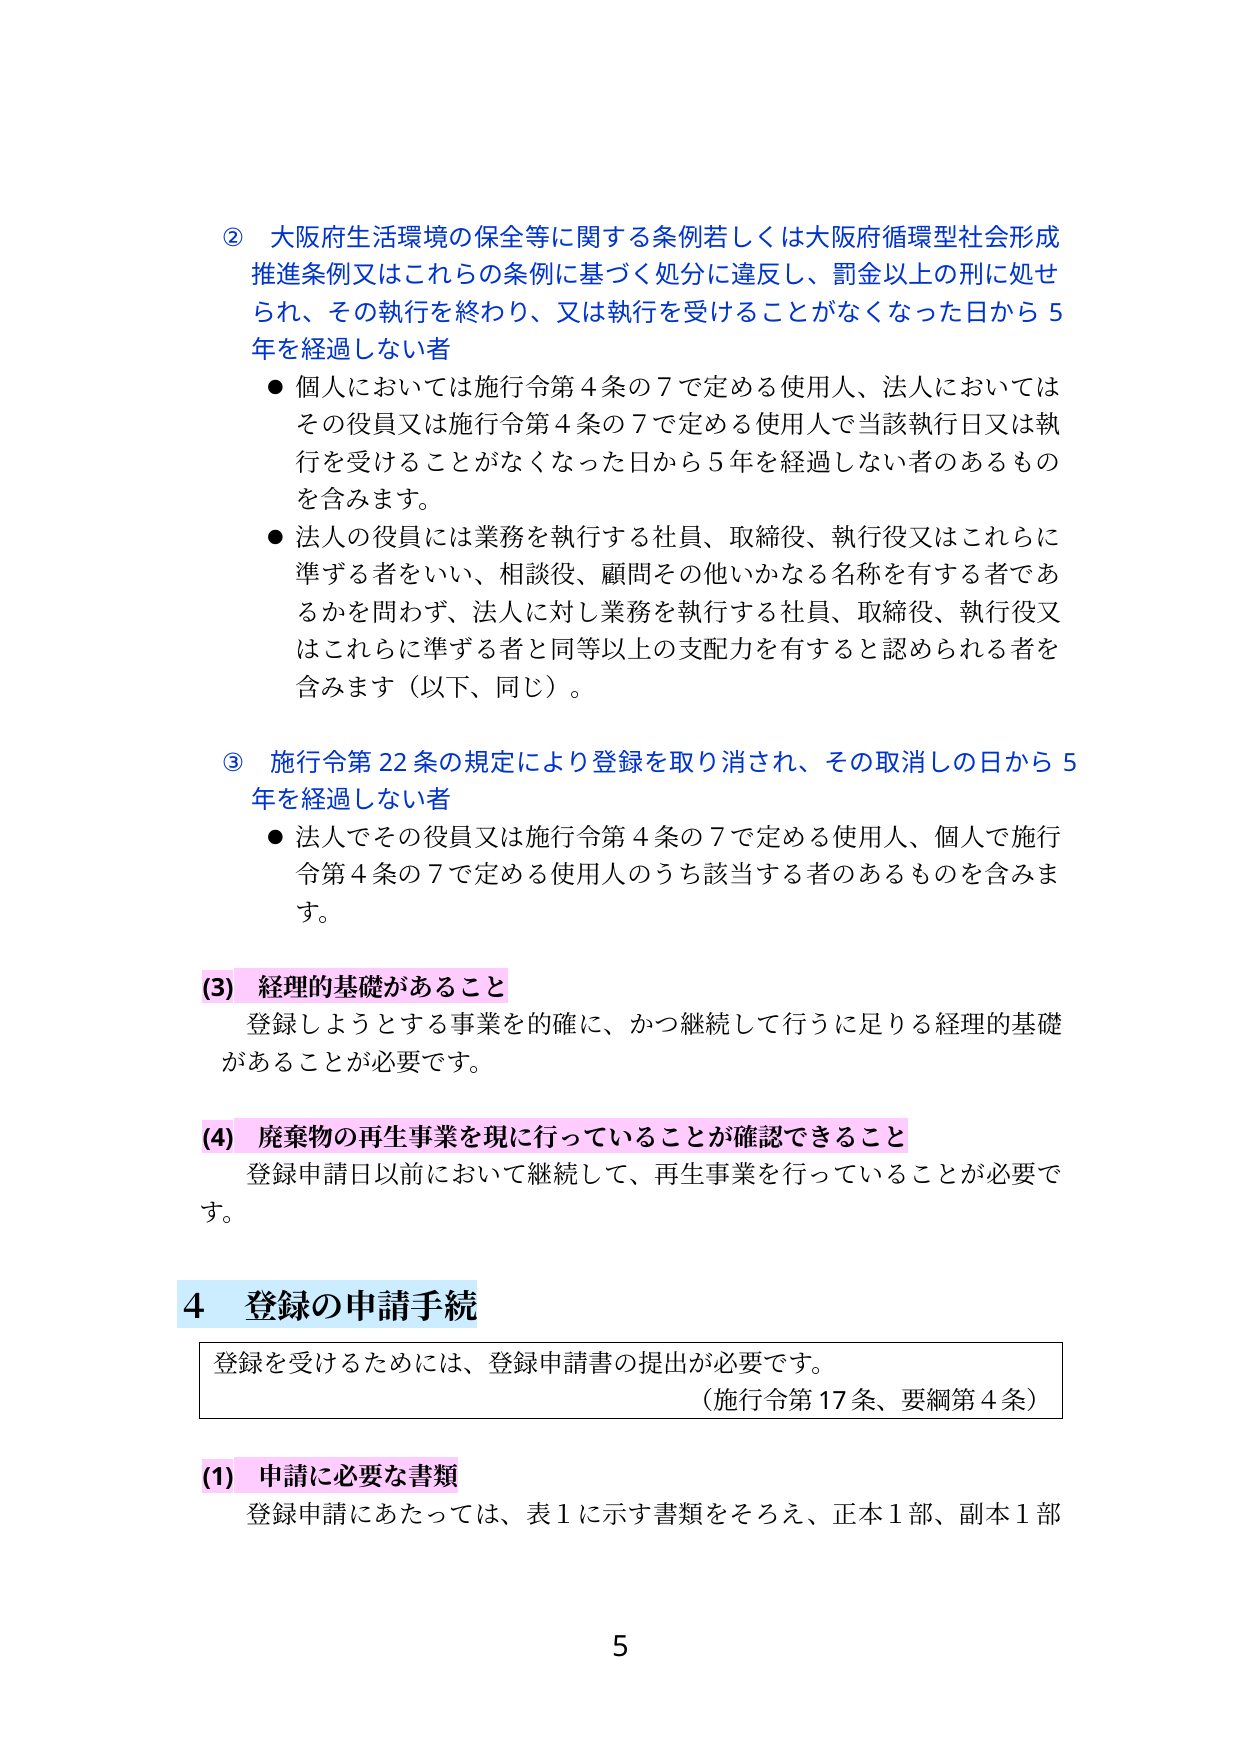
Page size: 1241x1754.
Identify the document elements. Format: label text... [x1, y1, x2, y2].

text (4) 廃棄物の再生事業を現に行っていることが確認できること [177, 1117, 1063, 1154]
text 登録申請日以前において継続して、再生事業を行っていることが必要です。 [199, 1154, 1063, 1229]
text ③ 施行令第22条の規定により登録を取り消され、その取消しの日から5年を経過しない者 [222, 742, 1077, 817]
table_header 登録を受けるためには、登録申請書の提出が必要です。 （施行令第17条、要綱第４条） [200, 1343, 1062, 1418]
list 個人においては施行令第４条の７で定める使用人、法人においてはその役員又は施行令第４条の７で定める使用人で当該執行日又は執行を受けることがなくなった日から５年を経過しない者のあるものを含みます。 [266, 367, 1063, 517]
list 法人の役員には業務を執行する社員、取締役、執行役又はこれらに準ずる者をいい、相談役、顧問その他いかなる名称を有する者であるかを問わず、法人に対し業務を執行する社員、取締役、執行役又はこれらに準ずる者と同等以上の支配力を有すると認められる者を含みます（以下、同じ）。 [266, 517, 1063, 704]
text (3) 経理的基礎があること [177, 967, 1063, 1004]
text 登録しようとする事業を的確に、かつ継続して行うに足りる経理的基礎があることが必要です。 [221, 1004, 1063, 1079]
list 法人でその役員又は施行令第４条の７で定める使用人、個人で施行令第４条の７で定める使用人のうち該当する者のあるものを含みます。 [266, 817, 1063, 929]
text ② 大阪府生活環境の保全等に関する条例若しくは大阪府循環型社会形成推進条例又はこれらの条例に基づく処分に違反し、罰金以上の刑に処せられ、その執行を終わり、又は執行を受けることがなくなった日から5年を経過しない者 [222, 217, 1063, 367]
text ４ 登録の申請手続 [177, 1267, 1063, 1342]
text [221, 1494, 1063, 1531]
text (1) 申請に必要な書類 [177, 1456, 1063, 1494]
